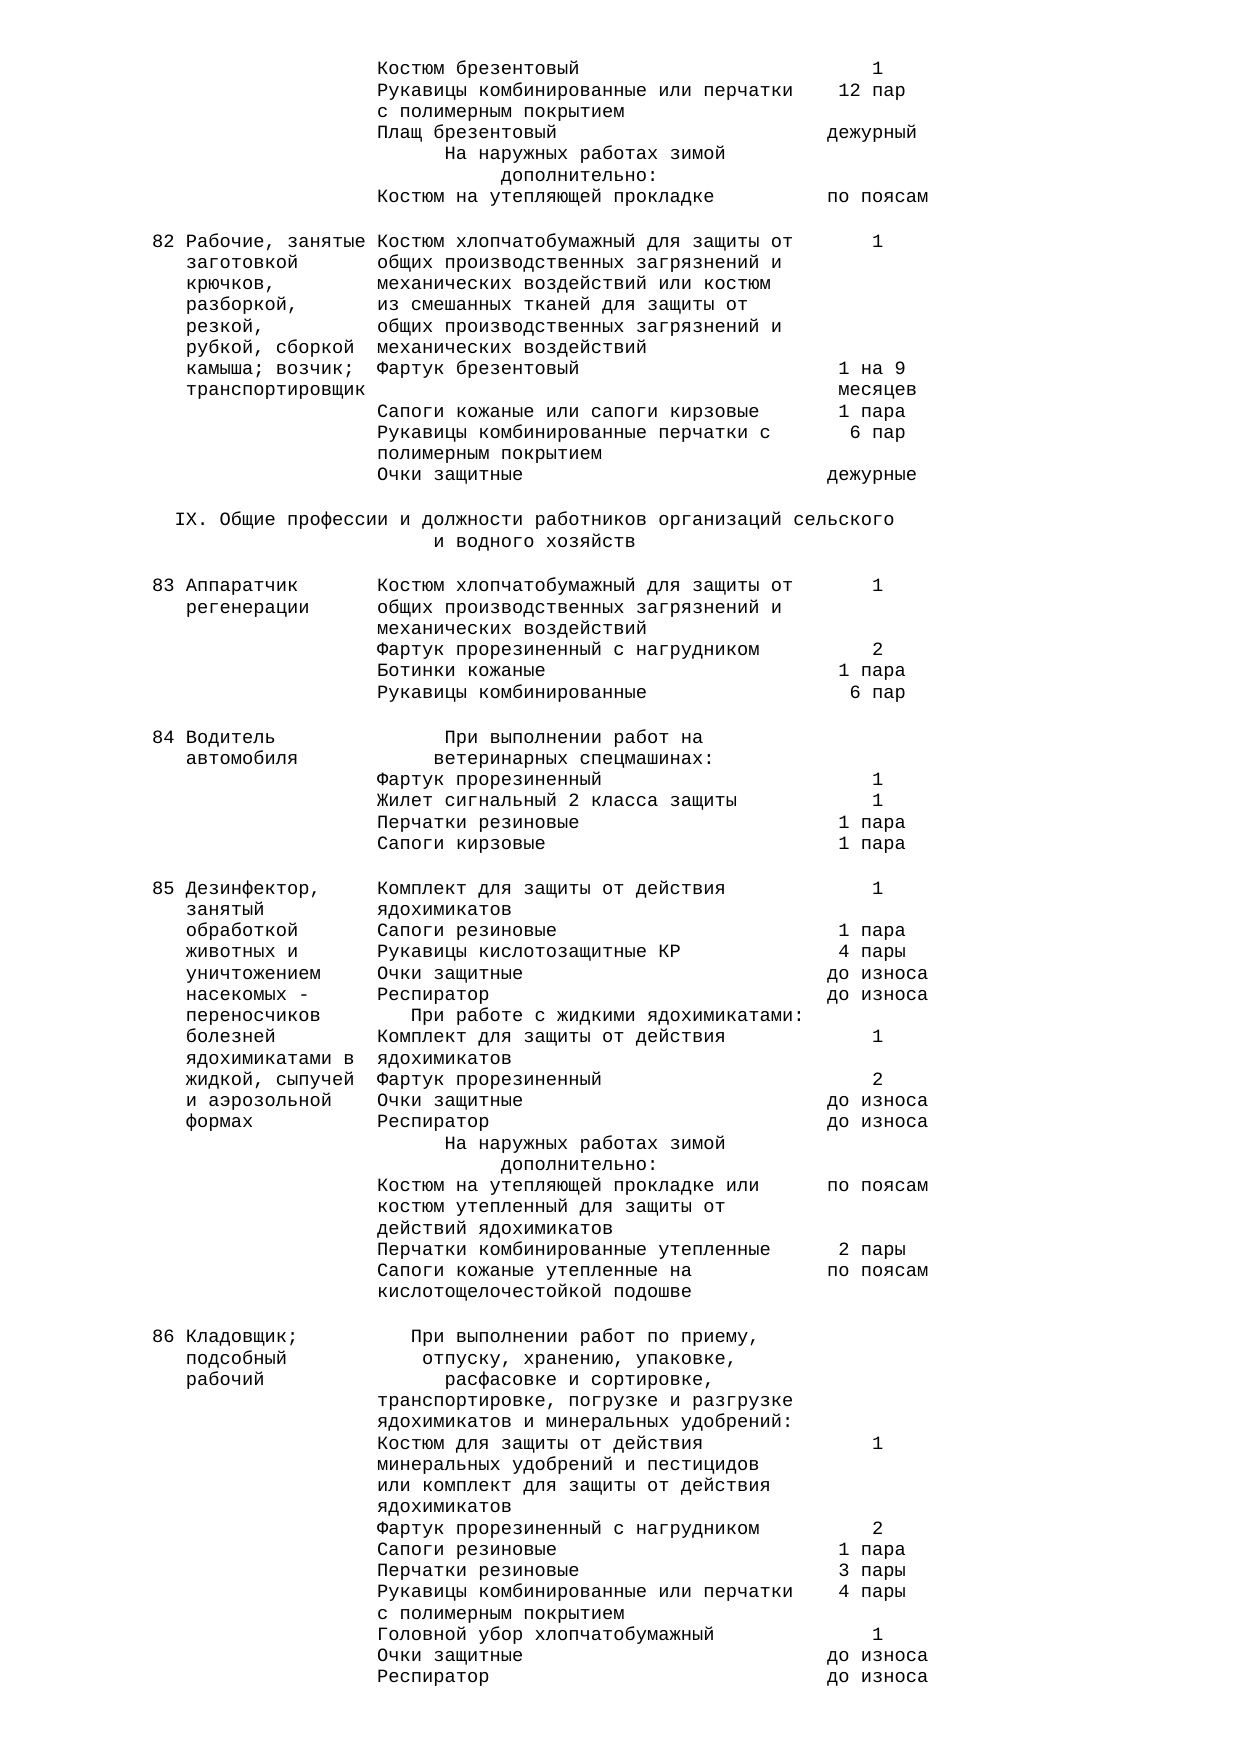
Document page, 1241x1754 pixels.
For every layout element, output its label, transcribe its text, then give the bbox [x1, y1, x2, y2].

text Рукавицы комбинированные или перчатки 12 пар [118, 80, 1181, 102]
text Очки защитные до износа [118, 1646, 1181, 1667]
text формах Респиратор до износа [118, 1112, 1181, 1133]
text разборкой, из смешанных тканей для защиты от [118, 295, 1181, 316]
text Перчатки комбинированные утепленные 2 пары [118, 1240, 1181, 1261]
text ядохимикатами в ядохимикатов [118, 1048, 1181, 1070]
text крючков, механических воздействий или костюм [118, 274, 1181, 295]
text На наружных работах зимой [118, 144, 1181, 165]
text автомобиля ветеринарных спецмашинах: [118, 749, 1181, 770]
text транспортировке, погрузке и разгрузке [118, 1391, 1181, 1412]
text Костюм для защиты от действия 1 [118, 1433, 1181, 1455]
text регенерации общих производственных загрязнений и [118, 597, 1181, 619]
text заготовкой общих производственных загрязнений и [118, 253, 1181, 274]
text Рукавицы комбинированные перчатки с 6 пар [118, 423, 1181, 444]
text Сапоги кирзовые 1 пара [118, 834, 1181, 855]
text Сапоги резиновые 1 пара [118, 1540, 1181, 1561]
text 85 Дезинфектор, Комплект для защиты от действия 1 [118, 878, 1181, 900]
text 82 Рабочие, занятые Костюм хлопчатобумажный для защиты от 1 [118, 231, 1181, 253]
text механических воздействий [118, 619, 1181, 640]
text и водного хозяйств [118, 531, 1181, 553]
text 84 Водитель При выполнении работ на [118, 727, 1181, 749]
text занятый ядохимикатов [118, 900, 1181, 921]
text Костюм на утепляющей прокладке по поясам [118, 187, 1181, 208]
text насекомых - Респиратор до износа [118, 985, 1181, 1006]
text кислотощелочестойкой подошве [118, 1282, 1181, 1303]
text животных и Рукавицы кислотозащитные КР 4 пары [118, 942, 1181, 963]
text Фартук прорезиненный 1 [118, 770, 1181, 791]
text Костюм на утепляющей прокладке или по поясам [118, 1176, 1181, 1197]
text резкой, общих производственных загрязнений и [118, 316, 1181, 338]
text обработкой Сапоги резиновые 1 пара [118, 921, 1181, 942]
text и аэрозольной Очки защитные до износа [118, 1091, 1181, 1112]
text Ботинки кожаные 1 пара [118, 661, 1181, 682]
text Жилет сигнальный 2 класса защиты 1 [118, 791, 1181, 812]
text Фартук прорезиненный с нагрудником 2 [118, 640, 1181, 661]
text Фартук прорезиненный с нагрудником 2 [118, 1518, 1181, 1540]
text На наружных работах зимой [118, 1133, 1181, 1155]
text рубкой, сборкой механических воздействий [118, 338, 1181, 359]
text Костюм брезентовый 1 [118, 59, 1181, 80]
text дополнительно: [118, 1155, 1181, 1176]
text Перчатки резиновые 3 пары [118, 1561, 1181, 1582]
text Очки защитные дежурные [118, 465, 1181, 486]
text Перчатки резиновые 1 пара [118, 812, 1181, 834]
text костюм утепленный для защиты от [118, 1197, 1181, 1218]
text 83 Аппаратчик Костюм хлопчатобумажный для защиты от 1 [118, 576, 1181, 597]
text Респиратор до износа [118, 1667, 1181, 1688]
text полимерным покрытием [118, 444, 1181, 465]
text или комплект для защиты от действия [118, 1476, 1181, 1497]
text Плащ брезентовый дежурный [118, 123, 1181, 144]
text жидкой, сыпучей Фартук прорезиненный 2 [118, 1070, 1181, 1091]
text камыша; возчик; Фартук брезентовый 1 на 9 [118, 359, 1181, 380]
text с полимерным покрытием [118, 1603, 1181, 1625]
text ядохимикатов [118, 1497, 1181, 1518]
text минеральных удобрений и пестицидов [118, 1455, 1181, 1476]
text действий ядохимикатов [118, 1218, 1181, 1240]
text Головной убор хлопчатобумажный 1 [118, 1625, 1181, 1646]
text Рукавицы комбинированные или перчатки 4 пары [118, 1582, 1181, 1603]
text уничтожением Очки защитные до износа [118, 963, 1181, 985]
text Сапоги кожаные утепленные на по поясам [118, 1261, 1181, 1282]
text рабочий расфасовке и сортировке, [118, 1370, 1181, 1391]
text Сапоги кожаные или сапоги кирзовые 1 пара [118, 401, 1181, 423]
text ядохимикатов и минеральных удобрений: [118, 1412, 1181, 1433]
text подсобный отпуску, хранению, упаковке, [118, 1348, 1181, 1370]
text переносчиков При работе с жидкими ядохимикатами: [118, 1006, 1181, 1027]
text 86 Кладовщик; При выполнении работ по приему, [118, 1327, 1181, 1348]
text Рукавицы комбинированные 6 пар [118, 682, 1181, 704]
text IX. Общие профессии и должности работников организаций сельского [118, 510, 1181, 531]
text транспортировщик месяцев [118, 380, 1181, 401]
text дополнительно: [118, 165, 1181, 187]
text болезней Комплект для защиты от действия 1 [118, 1027, 1181, 1048]
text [118, 102, 1181, 123]
